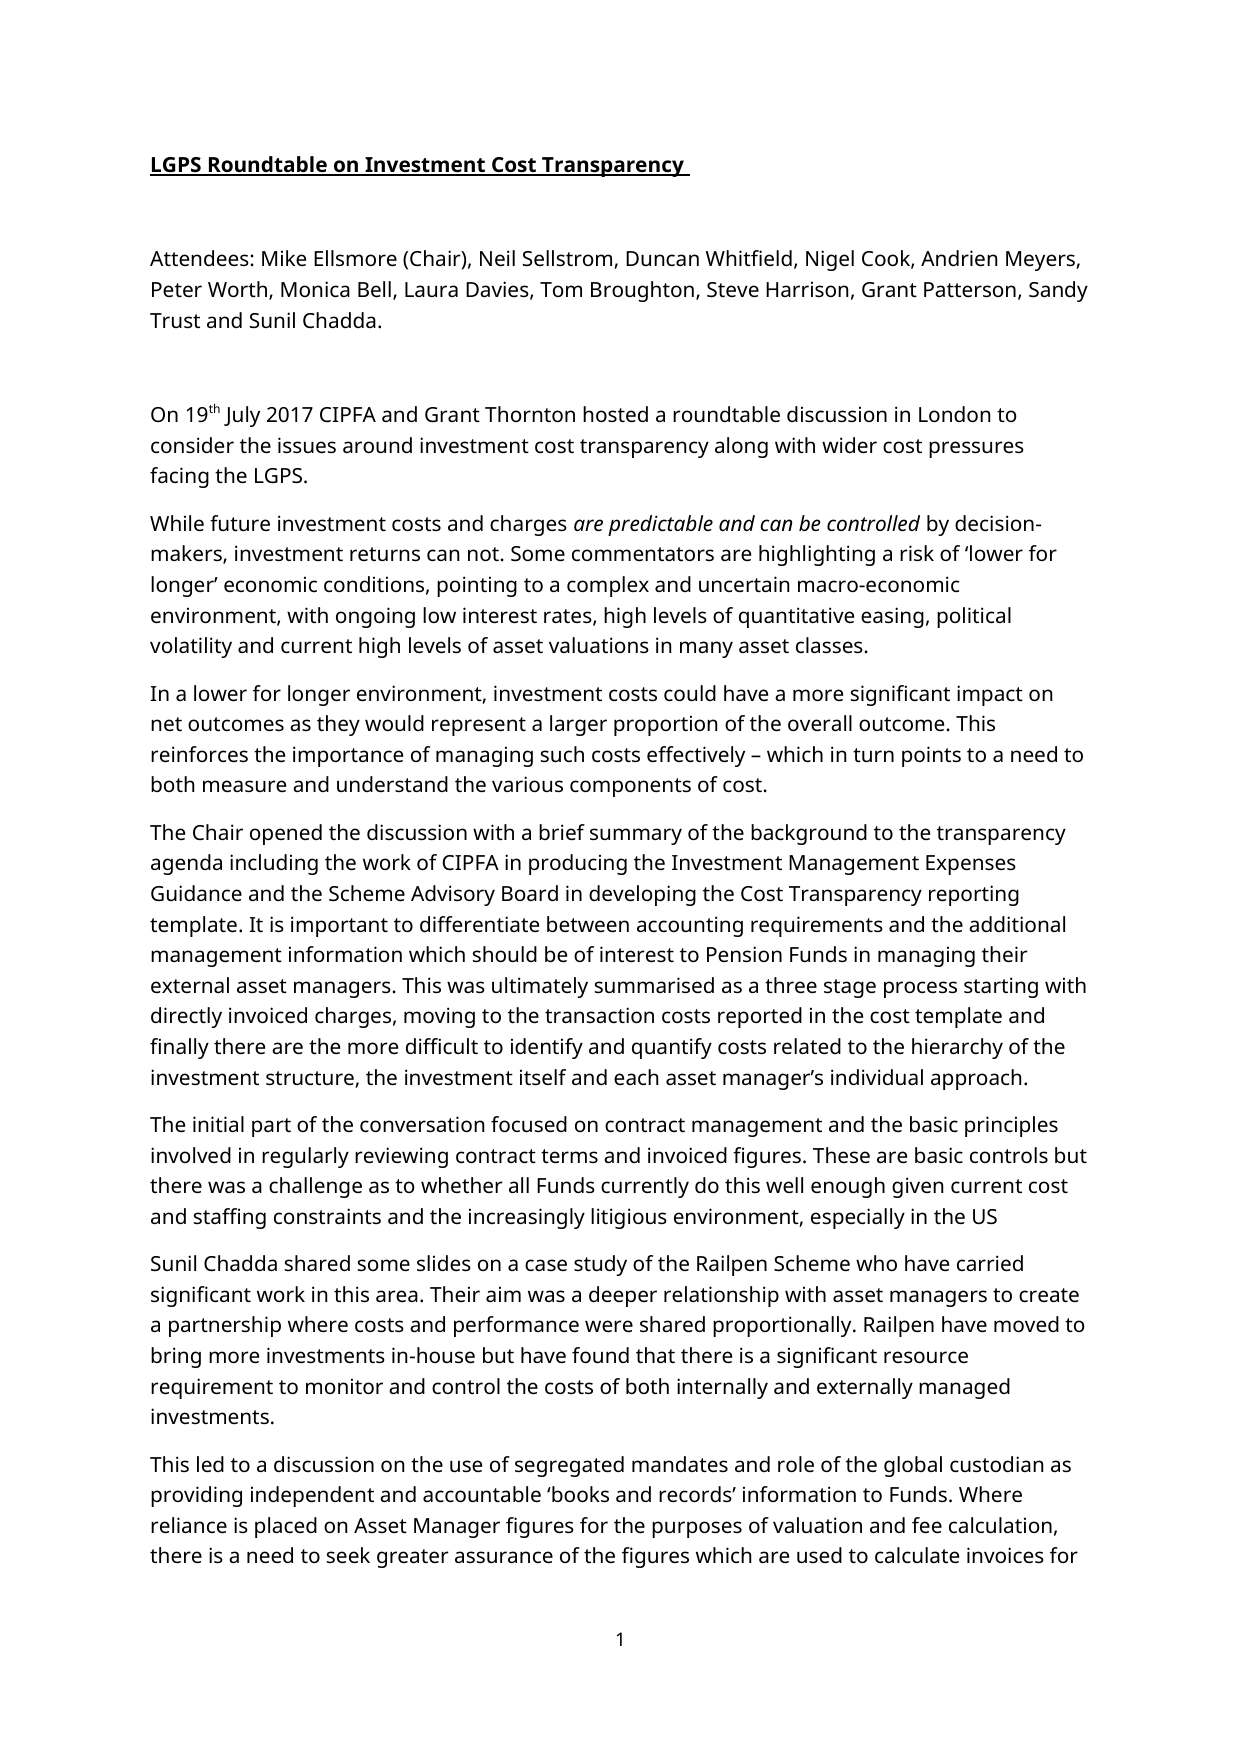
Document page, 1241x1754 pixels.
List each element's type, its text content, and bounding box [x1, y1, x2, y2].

text Attendees: Mike Ellsmore (Chair), Neil Sellstrom, Duncan Whitfield, Nigel Cook, Andrien Meyers, Peter Worth, Monica Bell, Laura Davies, Tom Broughton, Steve Harrison, Grant Patterson, Sandy Trust and Sunil Chadda. [150, 244, 1090, 334]
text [150, 1450, 1090, 1570]
text While future investment costs and charges are predictable and can be controlled by decision-makers, investment returns can not. Some commentators are highlighting a risk of ‘lower for longer’ economic conditions, pointing to a complex and uncertain macro-economic environment, with ongoing low interest rates, high levels of quantitative easing, political volatility and current high levels of asset valuations in many asset classes. [150, 509, 1090, 660]
text Sunil Chadda shared some slides on a case study of the Railpen Scheme who have carried significant work in this area. Their aim was a deeper relationship with asset managers to create a partnership where costs and performance were shared proportionally. Railpen have moved to bring more investments in-house but have found that there is a significant resource requirement to monitor and control the costs of both internally and externally managed investments. [150, 1249, 1090, 1431]
text In a lower for longer environment, investment costs could have a more significant impact on net outcomes as they would represent a larger proportion of the overall outcome. This reinforces the importance of managing such costs effectively – which in turn points to a need to both measure and understand the various components of cost. [150, 679, 1090, 799]
text LGPS Roundtable on Investment Cost Transparency [150, 150, 1090, 178]
text The initial part of the conversation focused on contract management and the basic principles involved in regularly reviewing contract terms and invoiced figures. These are basic controls but there was a challenge as to whether all Funds currently do this well enough given current cost and staffing constraints and the increasingly litigious environment, especially in the US [150, 1110, 1090, 1231]
text On 19th July 2017 CIPFA and Grant Thornton hosted a roundtable discussion in London to consider the issues around investment cost transparency along with wider cost pressures facing the LGPS. [150, 400, 1090, 490]
text The Chair opened the discussion with a brief summary of the background to the transparency agenda including the work of CIPFA in producing the Investment Management Expenses Guidance and the Scheme Advisory Board in developing the Cost Transparency reporting template. It is important to differentiate between accounting requirements and the additional management information which should be of interest to Pension Funds in managing their external asset managers. This was ultimately summarised as a three stage process starting with directly invoiced charges, moving to the transaction costs reported in the cost template and finally there are the more difficult to identify and quantify costs related to the hierarchy of the investment structure, the investment itself and each asset manager’s individual approach. [150, 818, 1090, 1091]
